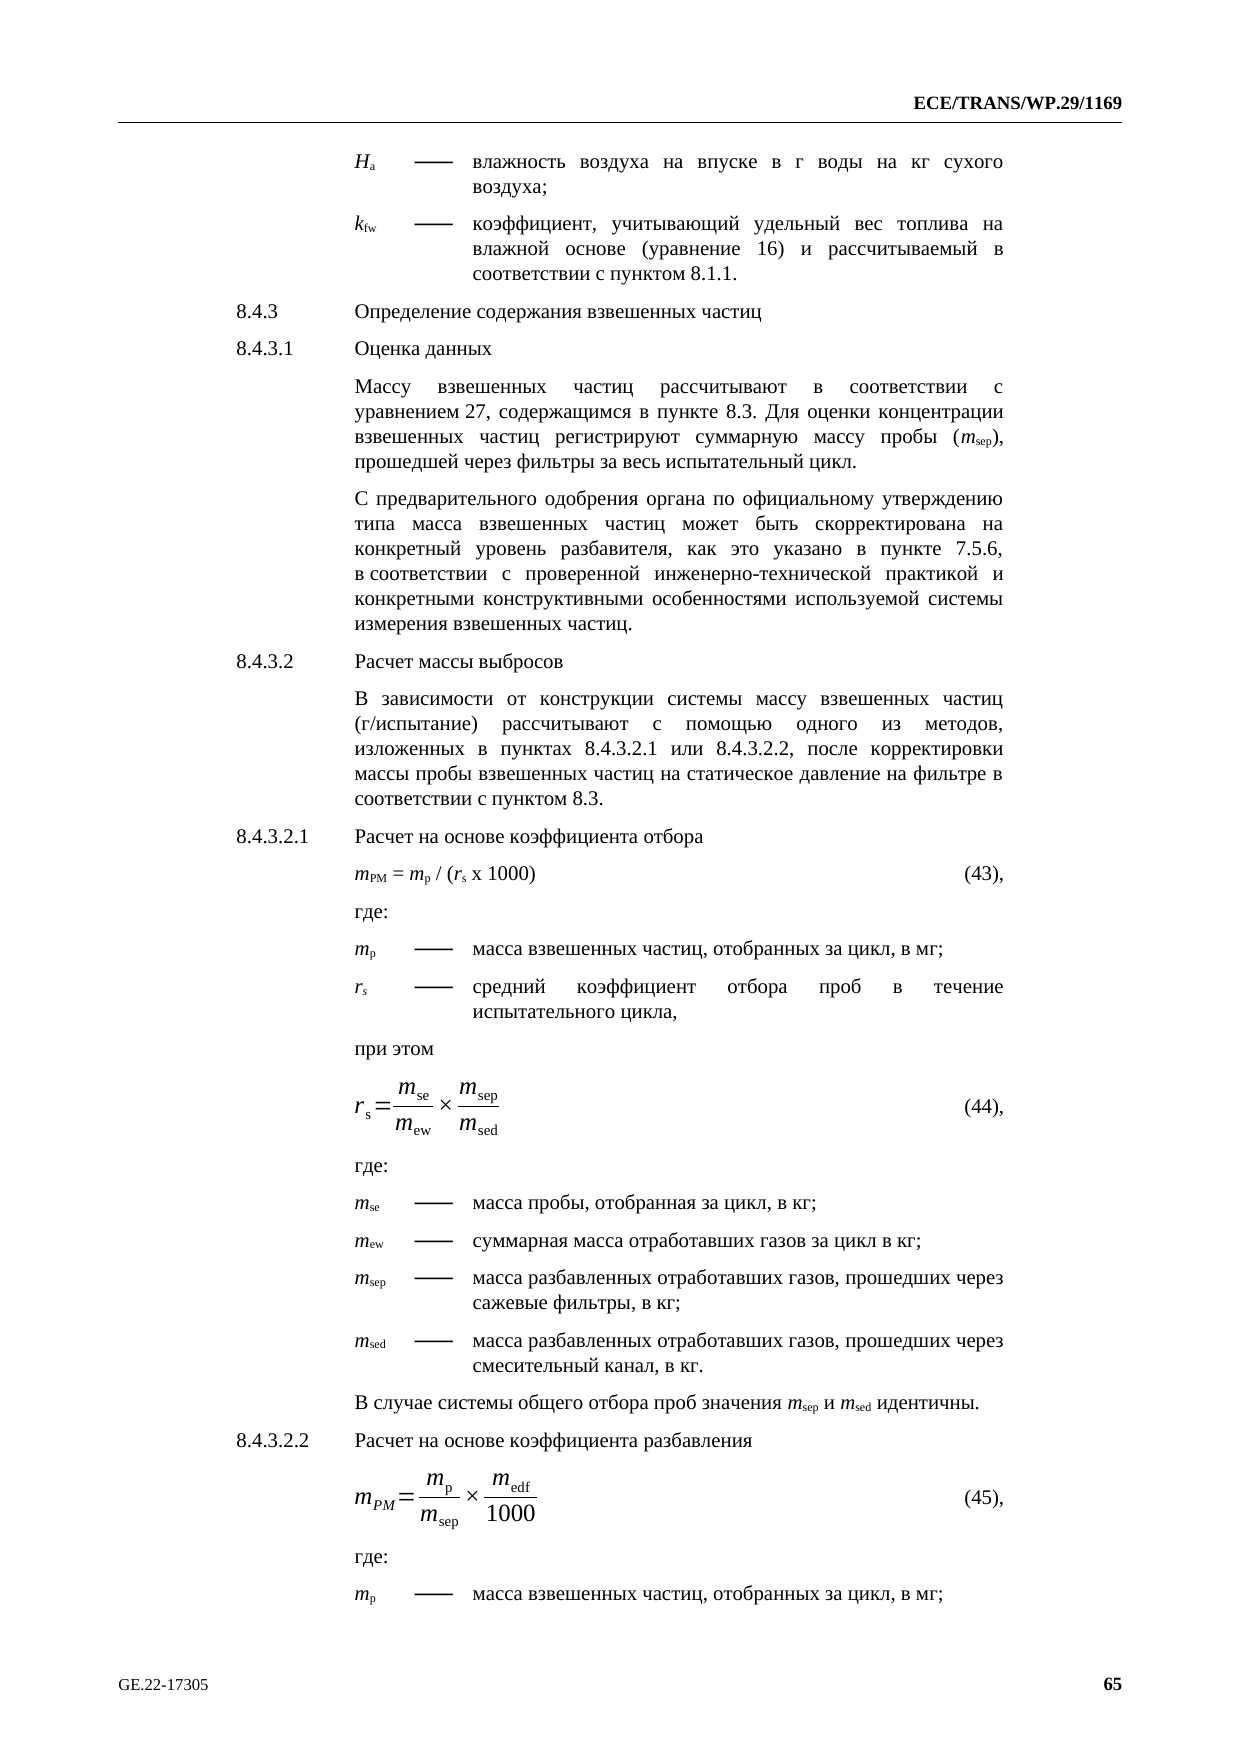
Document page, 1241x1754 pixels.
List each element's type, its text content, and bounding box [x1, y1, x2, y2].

text где: [236, 898, 1004, 923]
text Массу взвешенных частиц рассчитывают в соответствии с уравнением 27, содержащимся в пункте 8.3. Для оценки концентрации взвешенных частиц регистрируют суммарную массу пробы (msep), прошедшей через фильтры за весь испытательный цикл. [236, 373, 1004, 473]
text где: [236, 1543, 1004, 1568]
text В случае системы общего отбора проб значения msep и msed идентичны. [236, 1389, 1004, 1414]
text rs ⸺ средний коэффициент отбора проб в течение испытательного цикла, [236, 973, 1004, 1023]
text (44), [236, 1073, 1004, 1139]
text mp ⸺ масса взвешенных частиц, отобранных за цикл, в мг; [236, 1580, 1004, 1605]
text 8.4.3.1 Оценка данных [236, 335, 1004, 360]
text В зависимости от конструкции системы массу взвешенных частиц (г/испытание) рассчитывают с помощью одного из методов, изложенных в пунктах 8.4.3.2.1 или 8.4.3.2.2, после корректировки массы пробы взвешенных частиц на статическое давление на фильтре в соответствии с пунктом 8.3. [236, 685, 1004, 810]
text mew ⸺ суммарная масса отработавших газов за цикл в кг; [236, 1227, 1004, 1252]
text где: [236, 1152, 1004, 1177]
text С предварительного одобрения органа по официальному утверждению типа масса взвешенных частиц может быть скорректирована на конкретный уровень разбавителя, как это указано в пункте 7.5.6, в соответствии с проверенной инженерно-технической практикой и конкретными конструктивными особенностями используемой системы измерения взвешенных частиц. [236, 485, 1004, 635]
text 8.4.3.2.1 Расчет на основе коэффициента отбора [236, 823, 1004, 848]
text mse ⸺ масса пробы, отобранная за цикл, в кг; [236, 1189, 1004, 1214]
text (45), [236, 1464, 1004, 1530]
text 8.4.3.2 Расчет массы выбросов [236, 648, 1004, 673]
text kfw ⸺ коэффициент, учитывающий удельный вес топлива на влажной основе (уравнение 16) и рассчитываемый в соответствии с пунктом 8.1.1. [236, 210, 1004, 285]
text msep ⸺ масса разбавленных отработавших газов, прошедших через сажевые фильтры, в кг; [236, 1264, 1004, 1314]
text mPM = mp / (rs x 1000) (43), [236, 860, 1004, 885]
text msed ⸺ масса разбавленных отработавших газов, прошедших через смесительный канал, в кг. [236, 1327, 1004, 1377]
text Ha ⸺ влажность воздуха на впуске в г воды на кг сухого воздуха; [236, 148, 1004, 198]
text при этом [236, 1035, 1004, 1060]
text 8.4.3.2.2 Расчет на основе коэффициента разбавления [236, 1427, 1004, 1452]
text 8.4.3 Определение содержания взвешенных частиц [236, 298, 1004, 323]
text mp ⸺ масса взвешенных частиц, отобранных за цикл, в мг; [236, 935, 1004, 960]
